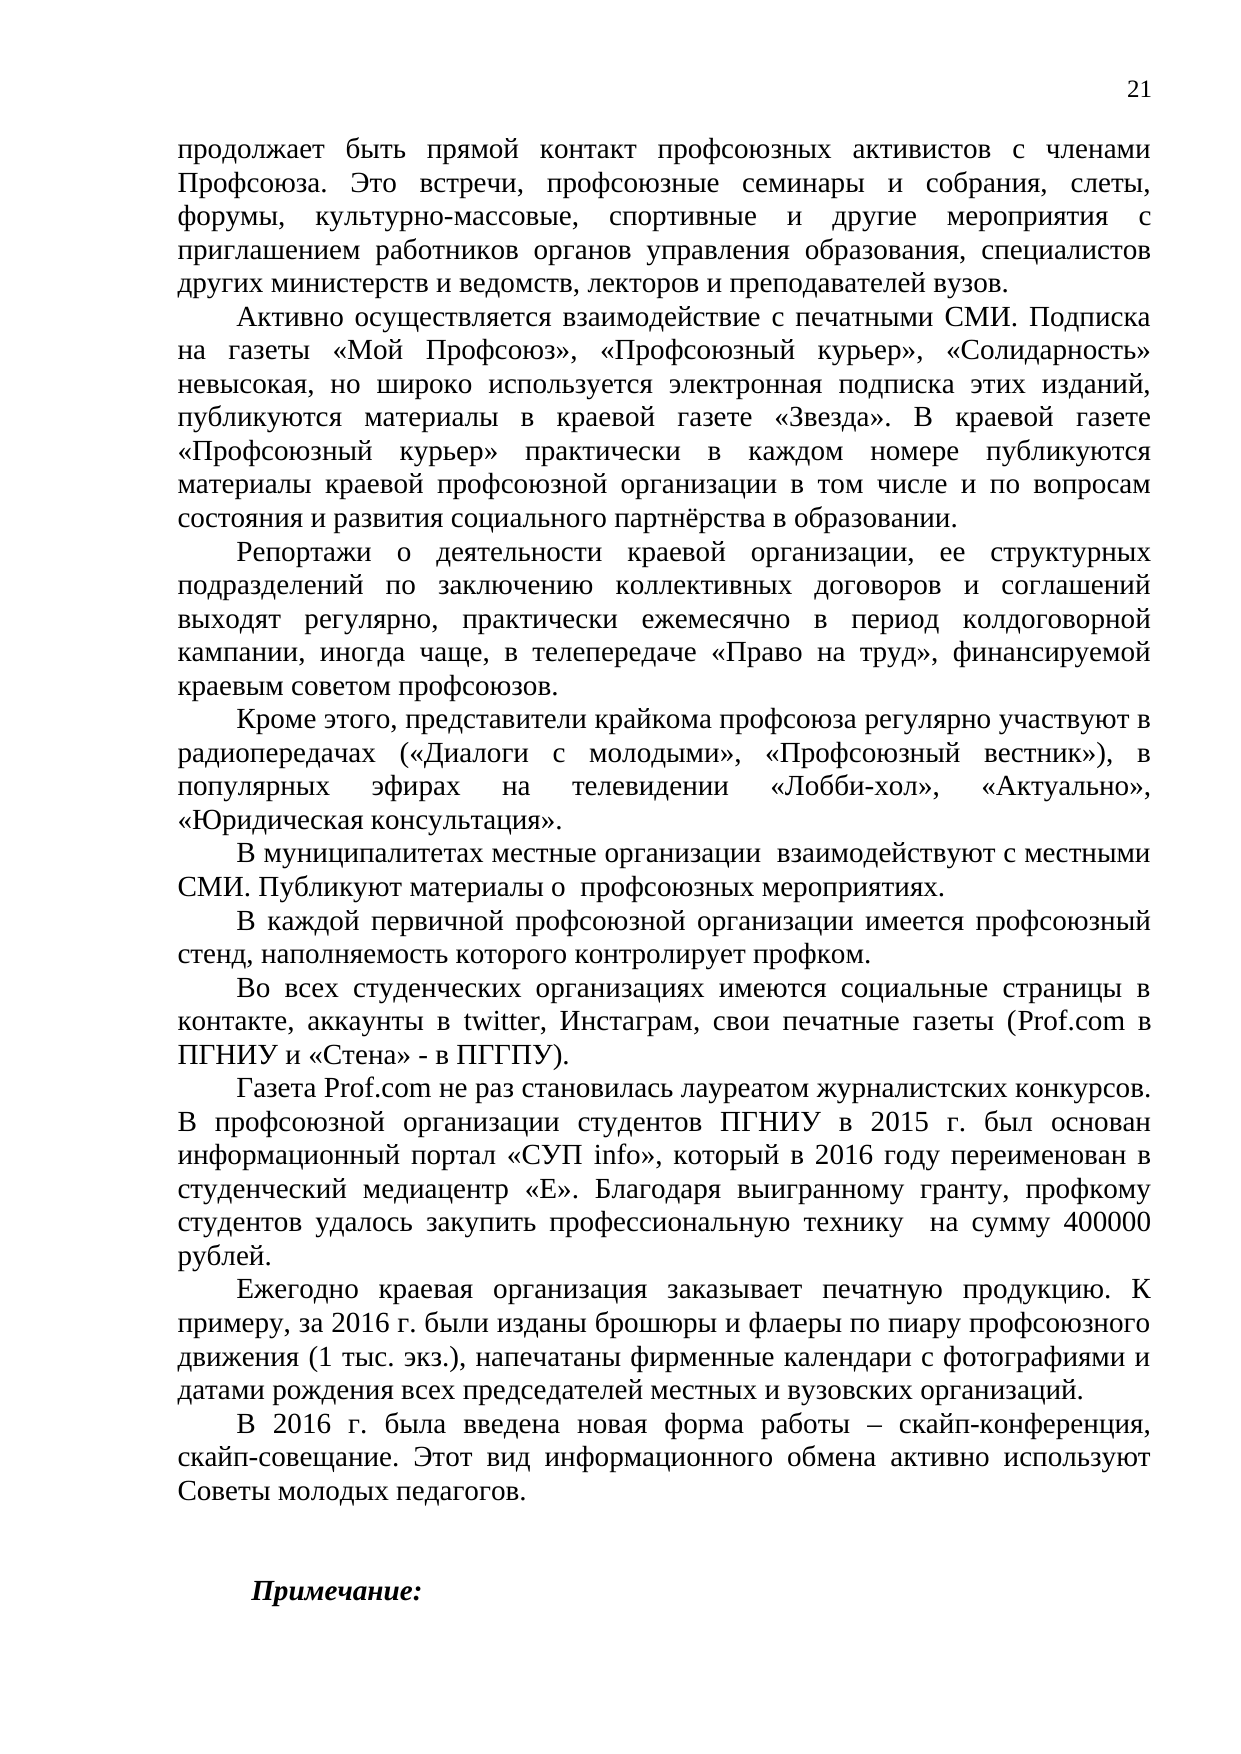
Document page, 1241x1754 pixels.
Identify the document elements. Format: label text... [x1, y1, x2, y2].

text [177, 131, 1152, 299]
text Активно осуществляется взаимодействие с печатными СМИ. Подписка на газеты «Мой Профсоюз», «Профсоюзный курьер», «Солидарность» невысокая, но широко используется электронная подписка этих изданий, публикуются материалы в краевой газете «Звезда». В краевой газете «Профсоюзный курьер» практически в каждом номере публикуются материалы краевой профсоюзной организации в том числе и по вопросам состояния и развития социального партнёрства в образовании. [177, 299, 1152, 534]
text В муниципалитетах местные организации взаимодействуют с местными СМИ. Публикуют материалы о профсоюзных мероприятиях. [177, 836, 1152, 903]
text Газета Prof.com не раз становилась лауреатом журналистских конкурсов. В профсоюзной организации студентов ПГНИУ в 2015 г. был основан информационный портал «СУП info», который в 2016 году переименован в студенческий медиацентр «Е». Благодаря выигранному гранту, профкому студентов удалось закупить профессиональную технику на сумму 400000 рублей. [177, 1070, 1152, 1272]
text Во всех студенческих организациях имеются социальные страницы в контакте, аккаунты в twitter, Инстаграм, свои печатные газеты (Prof.com в ПГНИУ и «Стена» - в ПГГПУ). [177, 970, 1152, 1070]
text В 2016 г. была введена новая форма работы – скайп-конференция, скайп-совещание. Этот вид информационного обмена активно используют Советы молодых педагогов. [177, 1406, 1152, 1506]
text Ежегодно краевая организация заказывает печатную продукцию. К примеру, за 2016 г. были изданы брошюры и флаеры по пиару профсоюзного движения (1 тыс. экз.), напечатаны фирменные календари с фотографиями и датами рождения всех председателей местных и вузовских организаций. [177, 1272, 1152, 1406]
list Примечание: [177, 1573, 1152, 1607]
text Репортажи о деятельности краевой организации, ее структурных подразделений по заключению коллективных договоров и соглашений выходят регулярно, практически ежемесячно в период колдоговорной кампании, иногда чаще, в телепередаче «Право на труд», финансируемой краевым советом профсоюзов. [177, 534, 1152, 701]
text В каждой первичной профсоюзной организации имеется профсоюзный стенд, наполняемость которого контролирует профком. [177, 903, 1152, 970]
text Кроме этого, представители крайкома профсоюза регулярно участвуют в радиопередачах («Диалоги с молодыми», «Профсоюзный вестник»), в популярных эфирах на телевидении «Лобби-хол», «Актуально», «Юридическая консультация». [177, 701, 1152, 836]
